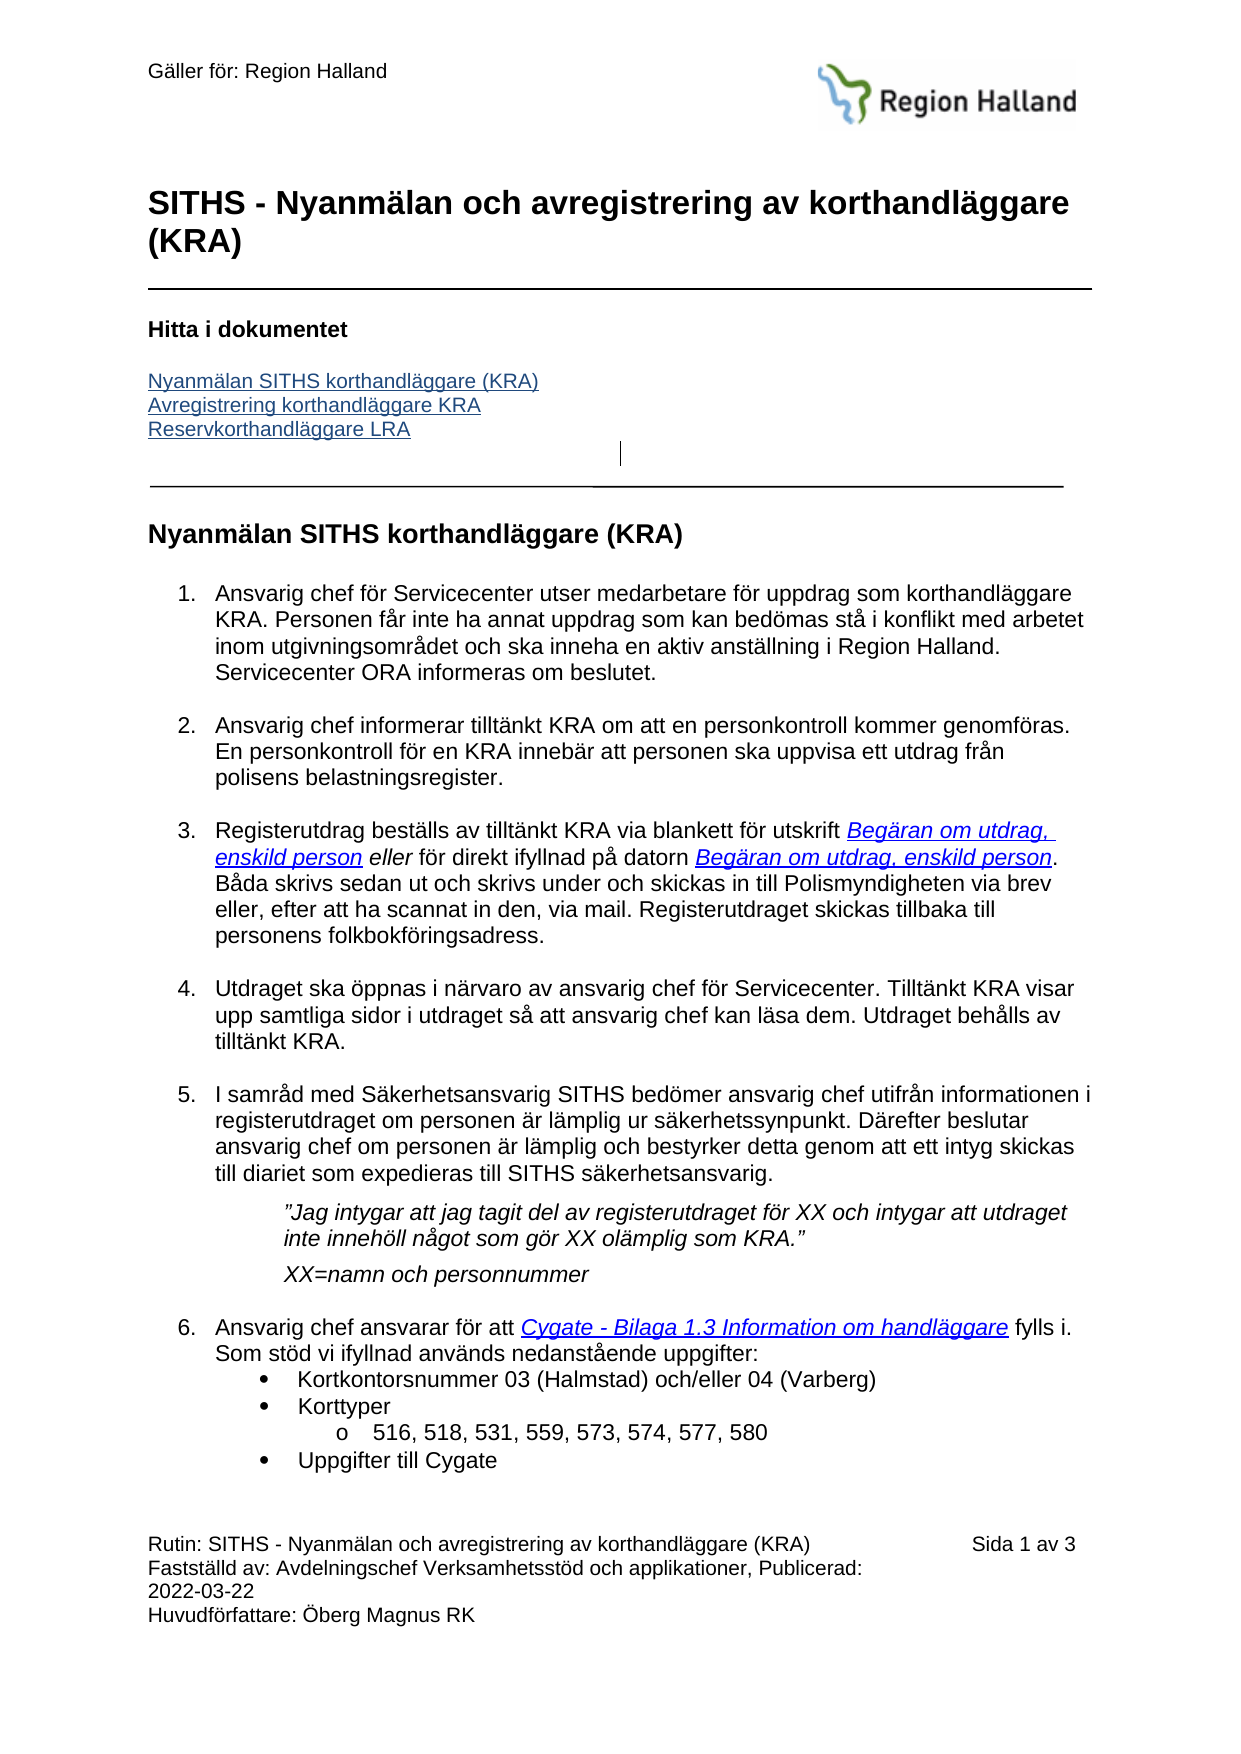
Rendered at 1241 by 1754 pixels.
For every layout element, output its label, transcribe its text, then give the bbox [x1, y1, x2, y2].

list Ansvarig chef för Servicecenter utser medarbetare för uppdrag som korthandläggare KRA. Personen får inte ha annat uppdrag som kan bedömas stå i konflikt med arbetet inom utgivningsområdet och ska inneha en aktiv anställning i Region Halland. Servicecenter ORA informeras om beslutet. [177, 580, 1092, 685]
text Nyanmälan SITHS korthandläggare (KRA) [148, 369, 1092, 393]
text Som stöd vi ifyllnad används nedanstående uppgifter: [215, 1340, 1092, 1366]
list Kortkontorsnummer 03 (Halmstad) och/eller 04 (Varberg) [260, 1366, 1092, 1393]
list Korttyper [260, 1393, 1092, 1419]
text XX=namn och personnummer [283, 1261, 1092, 1287]
text Avregistrering korthandläggare KRA [148, 393, 1092, 417]
text Hitta i dokumentet [148, 316, 1092, 343]
list 516, 518, 531, 559, 573, 574, 577, 580 [335, 1419, 1092, 1447]
list Ansvarig chef ansvarar för att Cygate - Bilaga 1.3 Information om handläggare fylls i. [177, 1314, 1092, 1340]
list Uppgifter till Cygate [260, 1447, 1092, 1474]
list Ansvarig chef informerar tilltänkt KRA om att en personkontroll kommer genomföras. En personkontroll för en KRA innebär att personen ska uppvisa ett utdrag från polisens belastningsregister. [177, 712, 1092, 791]
text SITHS - Nyanmälan och avregistrering av korthandläggare (KRA) [148, 183, 1092, 260]
list Registerutdrag beställs av tilltänkt KRA via blankett för utskrift Begäran om utdrag, enskild person eller för direkt ifyllnad på datorn Begäran om utdrag, enskild person. Båda skrivs sedan ut och skrivs under och skickas in till Polismyndigheten via brev eller, efter att ha scannat in den, via mail. Registerutdraget skickas tillbaka till personens folkbokföringsadress. [177, 817, 1092, 949]
list I samråd med Säkerhetsansvarig SITHS bedömer ansvarig chef utifrån informationen i registerutdraget om personen är lämplig ur säkerhetssynpunkt. Därefter beslutar ansvarig chef om personen är lämplig och bestyrker detta genom att ett intyg skickas till diariet som expedieras till SITHS säkerhetsansvarig. [177, 1081, 1092, 1186]
subtitle Nyanmälan SITHS korthandläggare (KRA) [148, 518, 1092, 549]
text Reservkorthandläggare LRA [148, 417, 1092, 441]
list Utdraget ska öppnas i närvaro av ansvarig chef för Servicecenter. Tilltänkt KRA visar upp samtliga sidor i utdraget så att ansvarig chef kan läsa dem. Utdraget behålls av tilltänkt KRA. [177, 975, 1092, 1054]
text ”Jag intygar att jag tagit del av registerutdraget för XX och intygar att utdraget inte innehöll något som gör XX olämplig som KRA.” [283, 1198, 1092, 1251]
